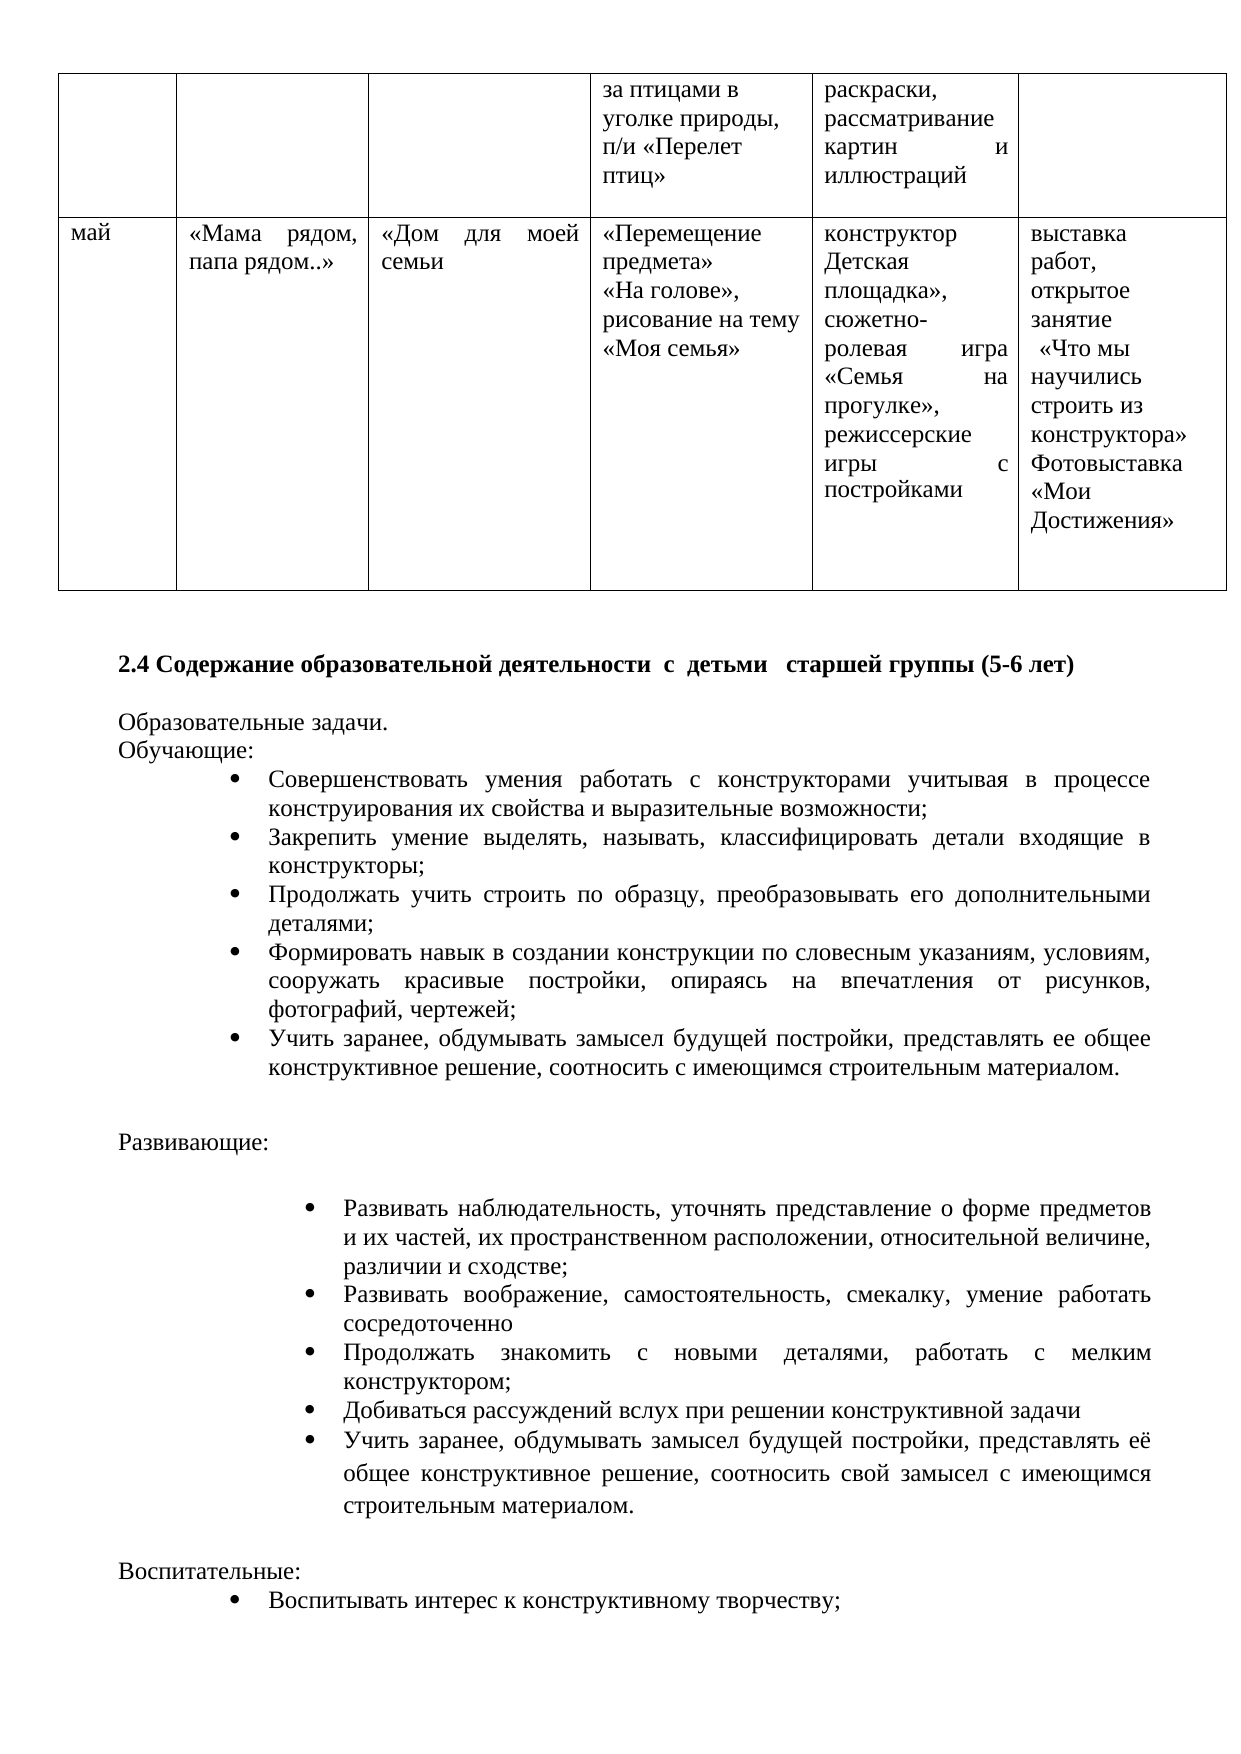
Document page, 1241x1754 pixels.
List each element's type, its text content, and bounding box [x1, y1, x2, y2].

table_header [1019, 74, 1226, 217]
table_cell «Мама рядом, папа рядом..» [177, 218, 368, 590]
text Образовательные задачи. Обучающие: [118, 707, 388, 764]
text Воспитательные: [118, 1556, 1238, 1585]
table_header [177, 74, 368, 217]
list Формировать навык в создании конструкции по словесным указаниям, условиям, сооружать красивые постройки, опираясь на впечатления от рисунков, фотографий, чертежей; [231, 937, 1151, 1023]
list Продолжать учить строить по образцу, преобразовывать его дополнительными деталями; [231, 879, 1152, 937]
table_cell «Перемещение предмета» «На голове», рисование на тему «Моя семья» [591, 218, 812, 590]
list Добиваться рассуждений вслух при решении конструктивной задачи [305, 1394, 1238, 1425]
list Продолжать знакомить с новыми деталями, работать с мелким конструктором; [306, 1337, 1152, 1394]
table_cell май [59, 218, 176, 590]
table_header [59, 74, 176, 217]
subtitle Содержание образовательной деятельности с детьми старшей группы (5-6 лет) [118, 649, 1238, 678]
list Учить заранее, обдумывать замысел будущей постройки, представлять ее общее конструктивное решение, соотносить с имеющимся строительным материалом. [231, 1023, 1151, 1080]
table_header за птицами в уголке природы, п/и «Перелет птиц» [591, 74, 812, 217]
table_header [369, 74, 590, 217]
list Развивать воображение, самостоятельность, смекалку, умение работать сосредоточенно [306, 1279, 1151, 1337]
table_cell конструктор Детская площадка», сюжетно- ролевая игра «Семья на прогулке», режиссерские игры с постройками [813, 218, 1018, 590]
text Развивающие: [118, 1127, 270, 1155]
list Совершенствовать умения работать с конструкторами учитывая в процессе конструирования их свойства и выразительные возможности; [231, 764, 1151, 822]
list Закрепить умение выделять, называть, классифицировать детали входящие в конструкторы; [231, 822, 1151, 879]
list Учить заранее, обдумывать замысел будущей постройки, представлять её общее конструктивное решение, соотносить свой замысел с имеющимся строительным материалом. [306, 1425, 1152, 1519]
table_cell «Дом для моей семьи [369, 218, 590, 590]
list Воспитывать интерес к конструктивному творчеству; [230, 1585, 1238, 1613]
table_cell выставка работ, открытое занятие «Что мы научились строить из конструктора» Фотовыставка «Мои Достижения» [1019, 218, 1226, 590]
table_header раскраски, рассматривание картин и иллюстраций [813, 74, 1018, 217]
list Развивать наблюдательность, уточнять представление о форме предметов и их частей, их пространственном расположении, относительной величине, различии и сходстве; [306, 1193, 1151, 1279]
